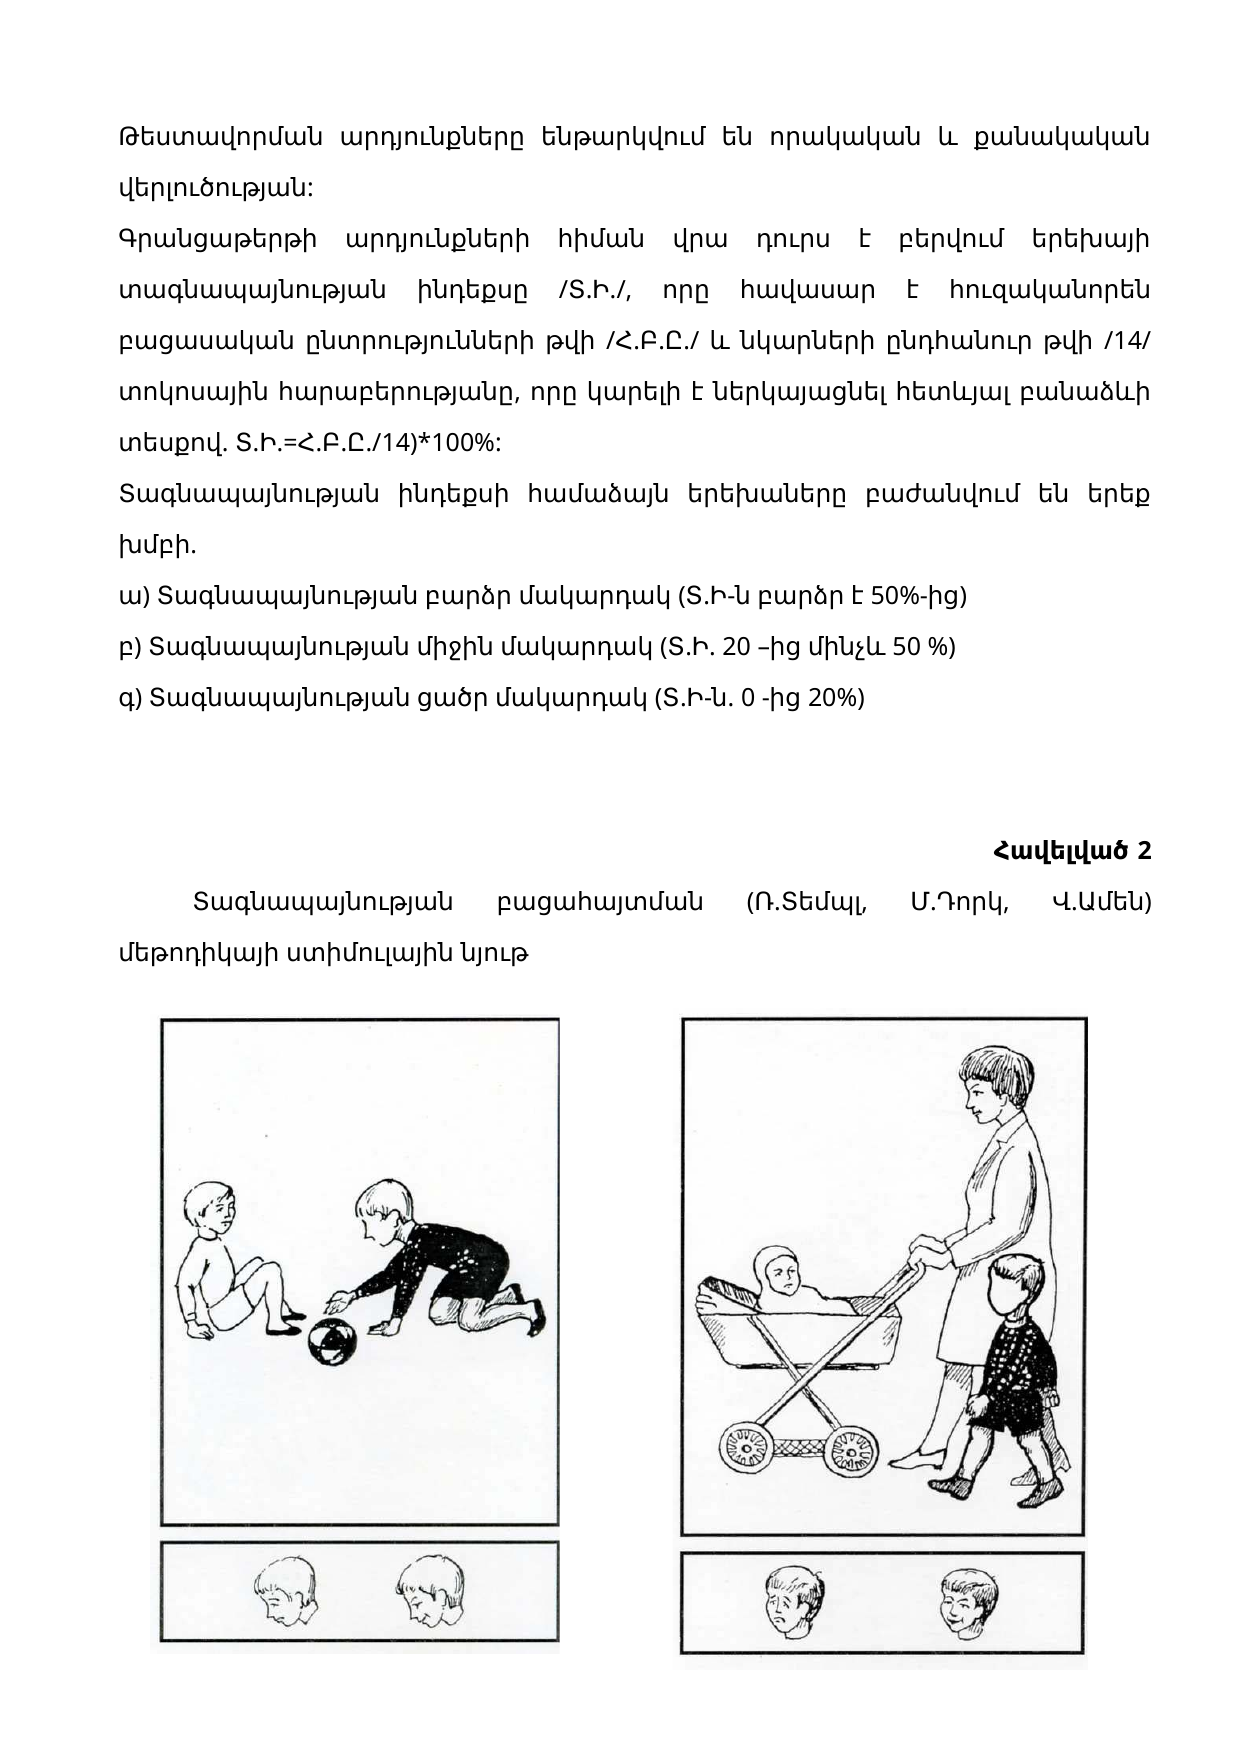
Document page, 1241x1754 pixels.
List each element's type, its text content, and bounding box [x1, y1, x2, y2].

text Տագնապայնության ինդեքսի համաձայն երեխաները բաժանվում են երեք խմբի. [118, 475, 1152, 561]
text բ) Տագնապայնության միջին մակարդակ (Տ.Ի. 20 –ից մինչև 50 %) [118, 628, 1152, 663]
text գ) Տագնապայնության ցածր մակարդակ (Տ.Ի-ն. 0 -ից 20%) [118, 679, 1152, 714]
list Տագնապայնության բացահայտման (Ռ.Տեմպլ, Մ.Դորկ, Վ.Ամեն) մեթոդիկայի ստիմուլային նյութ [118, 884, 1152, 969]
text Հավելված 2 [118, 833, 1152, 867]
text Թեստավորման արդյունքները ենթարկվում են որակական և քանակական վերլուծության: [118, 118, 1152, 203]
text ա) Տագնապայնության բարձր մակարդակ (Տ.Ի-ն բարձր է 50%-ից) [118, 577, 1152, 612]
text Գրանցաթերթի արդյունքների հիման վրա դուրս է բերվում երեխայի տագնապայնության ինդեքսը /Տ.Ի./, որը հավասար է հուզականորեն բացասական ընտրությունների թվի /Հ.Բ.Ը./ և նկարների ընդհանուր թվի /14/ տոկոսային հարաբերությանը, որը կարելի է ներկայացնել հետևյալ բանաձևի տեսքով. Տ.Ի.=Հ.Բ.Ը./14)*100%: [118, 220, 1152, 458]
